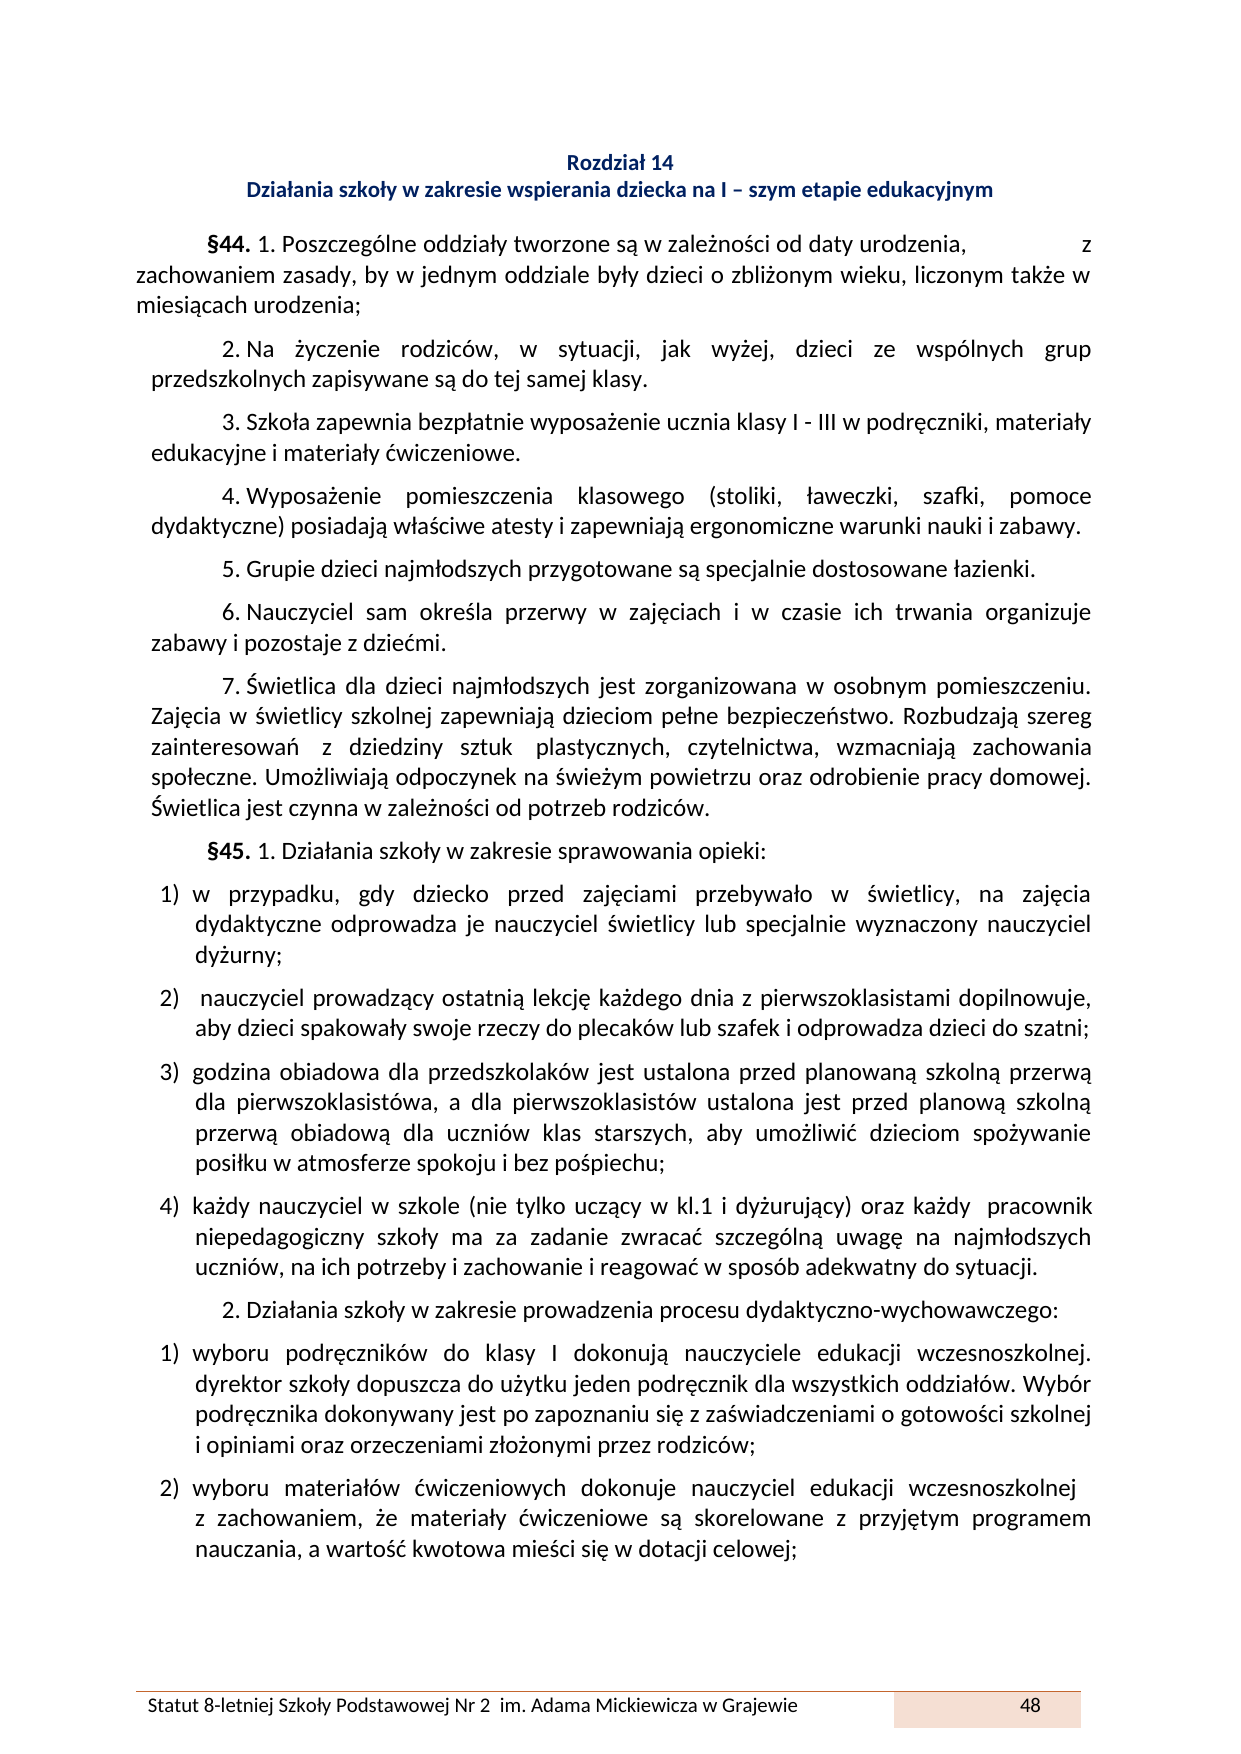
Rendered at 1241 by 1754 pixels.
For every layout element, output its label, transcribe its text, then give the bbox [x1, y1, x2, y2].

list wyboru podręczników do klasy I dokonują nauczyciele edukacji wczesnoszkolnej. dyrektor szkoły dopuszcza do użytku jeden podręcznik dla wszystkich oddziałów. Wybór podręcznika dokonywany jest po zapoznaniu się z zaświadczeniami o gotowości szkolnej i opiniami oraz orzeczeniami złożonymi przez rodziców; [159, 1337, 1093, 1459]
subtitle Rozdział 14 Działania szkoły w zakresie wspierania dziecka na I – szym etapie edukacyjnym [148, 148, 1093, 204]
list w przypadku, gdy dziecko przed zajęciami przebywało w świetlicy, na zajęcia dydaktyczne odprowadza je nauczyciel świetlicy lub specjalnie wyznaczony nauczyciel dyżurny; [159, 878, 1093, 969]
list godzina obiadowa dla przedszkolaków jest ustalona przed planowaną szkolną przerwą dla pierwszoklasistówa, a dla pierwszoklasistów ustalona jest przed planową szkolną przerwą obiadową dla uczniów klas starszych, aby umożliwić dzieciom spożywanie posiłku w atmosferze spokoju i bez pośpiechu; [159, 1056, 1093, 1178]
list Na życzenie rodziców, w sytuacji, jak wyżej, dzieci ze wspólnych grup przedszkolnych zapisywane są do tej samej klasy. [151, 333, 1093, 394]
list wyboru materiałów ćwiczeniowych dokonuje nauczyciel edukacji wczesnoszkolnej z zachowaniem, że materiały ćwiczeniowe są skorelowane z przyjętym programem nauczania, a wartość kwotowa mieści się w dotacji celowej; [159, 1472, 1093, 1563]
list Wyposażenie pomieszczenia klasowego (stoliki, ławeczki, szafki, pomoce dydaktyczne) posiadają właściwe atesty i zapewniają ergonomiczne warunki nauki i zabawy. [151, 480, 1093, 541]
list Szkoła zapewnia bezpłatnie wyposażenie ucznia klasy I - III w podręczniki, materiały edukacyjne i materiały ćwiczeniowe. [151, 406, 1093, 467]
list nauczyciel prowadzący ostatnią lekcję każdego dnia z pierwszoklasistami dopilnowuje, aby dzieci spakowały swoje rzeczy do plecaków lub szafek i odprowadza dzieci do szatni; [159, 982, 1093, 1043]
list każdy nauczyciel w szkole (nie tylko uczący w kl.1 i dyżurujący) oraz każdy pracownik niepedagogiczny szkoły ma za zadanie zwracać szczególną uwagę na najmłodszych uczniów, na ich potrzeby i zachowanie i reagować w sposób adekwatny do sytuacji. [159, 1190, 1093, 1282]
list Świetlica dla dzieci najmłodszych jest zorganizowana w osobnym pomieszczeniu. Zajęcia w świetlicy szkolnej zapewniają dzieciom pełne bezpieczeństwo. Rozbudzają szereg zainteresowań z dziedziny sztuk plastycznych, czytelnictwa, wzmacniają zachowania społeczne. Umożliwiają odpoczynek na świeżym powietrzu oraz odrobienie pracy domowej. Świetlica jest czynna w zależności od potrzeb rodziców. [151, 670, 1093, 822]
list Działania szkoły w zakresie prowadzenia procesu dydaktyczno-wychowawczego: [151, 1294, 1093, 1325]
list 1. Poszczególne oddziały tworzone są w zależności od daty urodzenia, z zachowaniem zasady, by w jednym oddziale były dzieci o zbliżonym wieku, liczonym także w miesiącach urodzenia; [136, 229, 1093, 320]
list Grupie dzieci najmłodszych przygotowane są specjalnie dostosowane łazienki. [151, 553, 1093, 584]
list Nauczyciel sam określa przerwy w zajęciach i w czasie ich trwania organizuje zabawy i pozostaje z dziećmi. [151, 596, 1093, 657]
list 1. Działania szkoły w zakresie sprawowania opieki: [136, 835, 1093, 866]
